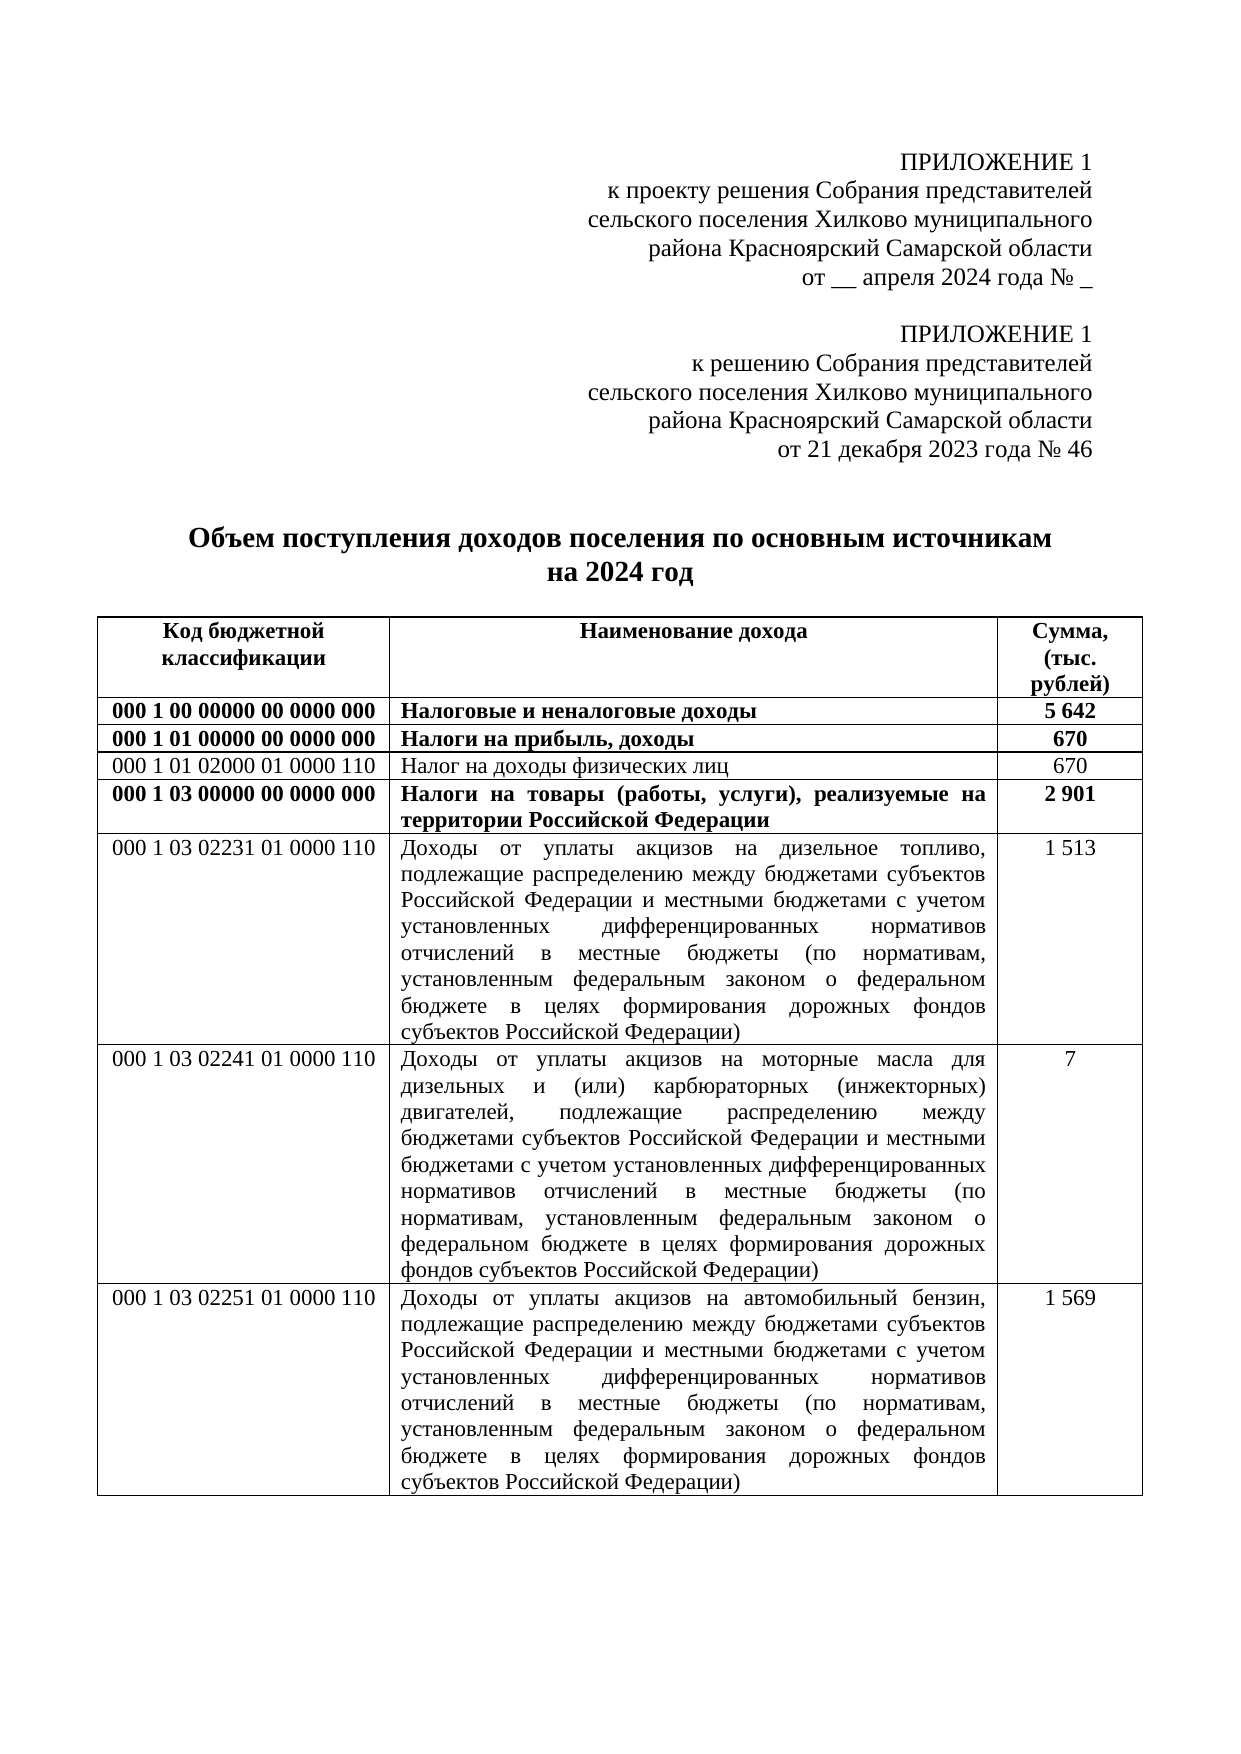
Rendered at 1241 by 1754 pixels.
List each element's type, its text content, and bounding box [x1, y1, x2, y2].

table_cell 000 1 01 02000 01 0000 110 [98, 753, 389, 779]
text сельского поселения Хилково муниципального района Красноярский Самарской области [561, 377, 1092, 434]
table_cell Доходы от уплаты акцизов на моторные масла для дизельных и (или) карбюраторных (инжекторных) двигателей, подлежащие распределению между бюджетами субъектов Российской Федерации и местными бюджетами с учетом установленных дифференцированных нормативов отчислений в местные бюджеты (по нормативам, установленным федеральным законом о федеральном бюджете в целях формирования дорожных фондов субъектов Российской Федерации) [390, 1045, 997, 1283]
table_cell 000 1 01 00000 00 0000 000 [98, 725, 389, 751]
table_cell 000 1 03 02241 01 0000 110 [98, 1045, 389, 1283]
table_cell Налоги на прибыль, доходы [390, 725, 997, 751]
table_cell 000 1 03 02231 01 0000 110 [98, 834, 389, 1044]
text на 2024 год [148, 554, 1092, 588]
table_cell Налог на доходы физических лиц [390, 753, 997, 779]
table_cell 1 513 [998, 834, 1142, 1044]
table_cell 670 [998, 725, 1142, 751]
table_cell Налоги на товары (работы, услуги), реализуемые на территории Российской Федерации [390, 780, 997, 832]
table_cell 670 [998, 753, 1142, 779]
table_cell 000 1 00 00000 00 0000 000 [98, 698, 389, 724]
text ПРИЛОЖЕНИЕ 1 [561, 147, 1092, 176]
text от __ апреля 2024 года № _ [561, 262, 1092, 291]
table_cell Налоговые и неналоговые доходы [390, 698, 997, 724]
text сельского поселения Хилково муниципального района Красноярский Самарской области [561, 204, 1092, 262]
text от 21 декабря 2023 года № 46 [561, 434, 1092, 463]
table_cell 7 [998, 1045, 1142, 1283]
text к проекту решения Собрания представителей [561, 176, 1092, 204]
text ПРИЛОЖЕНИЕ 1 [561, 319, 1092, 348]
table_cell 5 642 [998, 698, 1142, 724]
table_cell 000 1 03 02251 01 0000 110 [98, 1284, 389, 1494]
text к решению Собрания представителей [561, 348, 1092, 377]
table_header Наименование дохода [390, 618, 997, 697]
table_cell Доходы от уплаты акцизов на дизельное топливо, подлежащие распределению между бюджетами субъектов Российской Федерации и местными бюджетами с учетом установленных дифференцированных нормативов отчислений в местные бюджеты (по нормативам, установленным федеральным законом о федеральном бюджете в целях формирования дорожных фондов субъектов Российской Федерации) [390, 834, 997, 1044]
table_cell Доходы от уплаты акцизов на автомобильный бензин, подлежащие распределению между бюджетами субъектов Российской Федерации и местными бюджетами с учетом установленных дифференцированных нормативов отчислений в местные бюджеты (по нормативам, установленным федеральным законом о федеральном бюджете в целях формирования дорожных фондов субъектов Российской Федерации) [390, 1284, 997, 1494]
table_cell 1 569 [998, 1284, 1142, 1494]
text Объем поступления доходов поселения по основным источникам [148, 521, 1092, 554]
table_cell 000 1 03 00000 00 0000 000 [98, 780, 389, 832]
table_header Сумма, (тыс. рублей) [998, 618, 1142, 697]
table_cell 2 901 [998, 780, 1142, 832]
table_header Код бюджетной классификации [98, 618, 389, 697]
